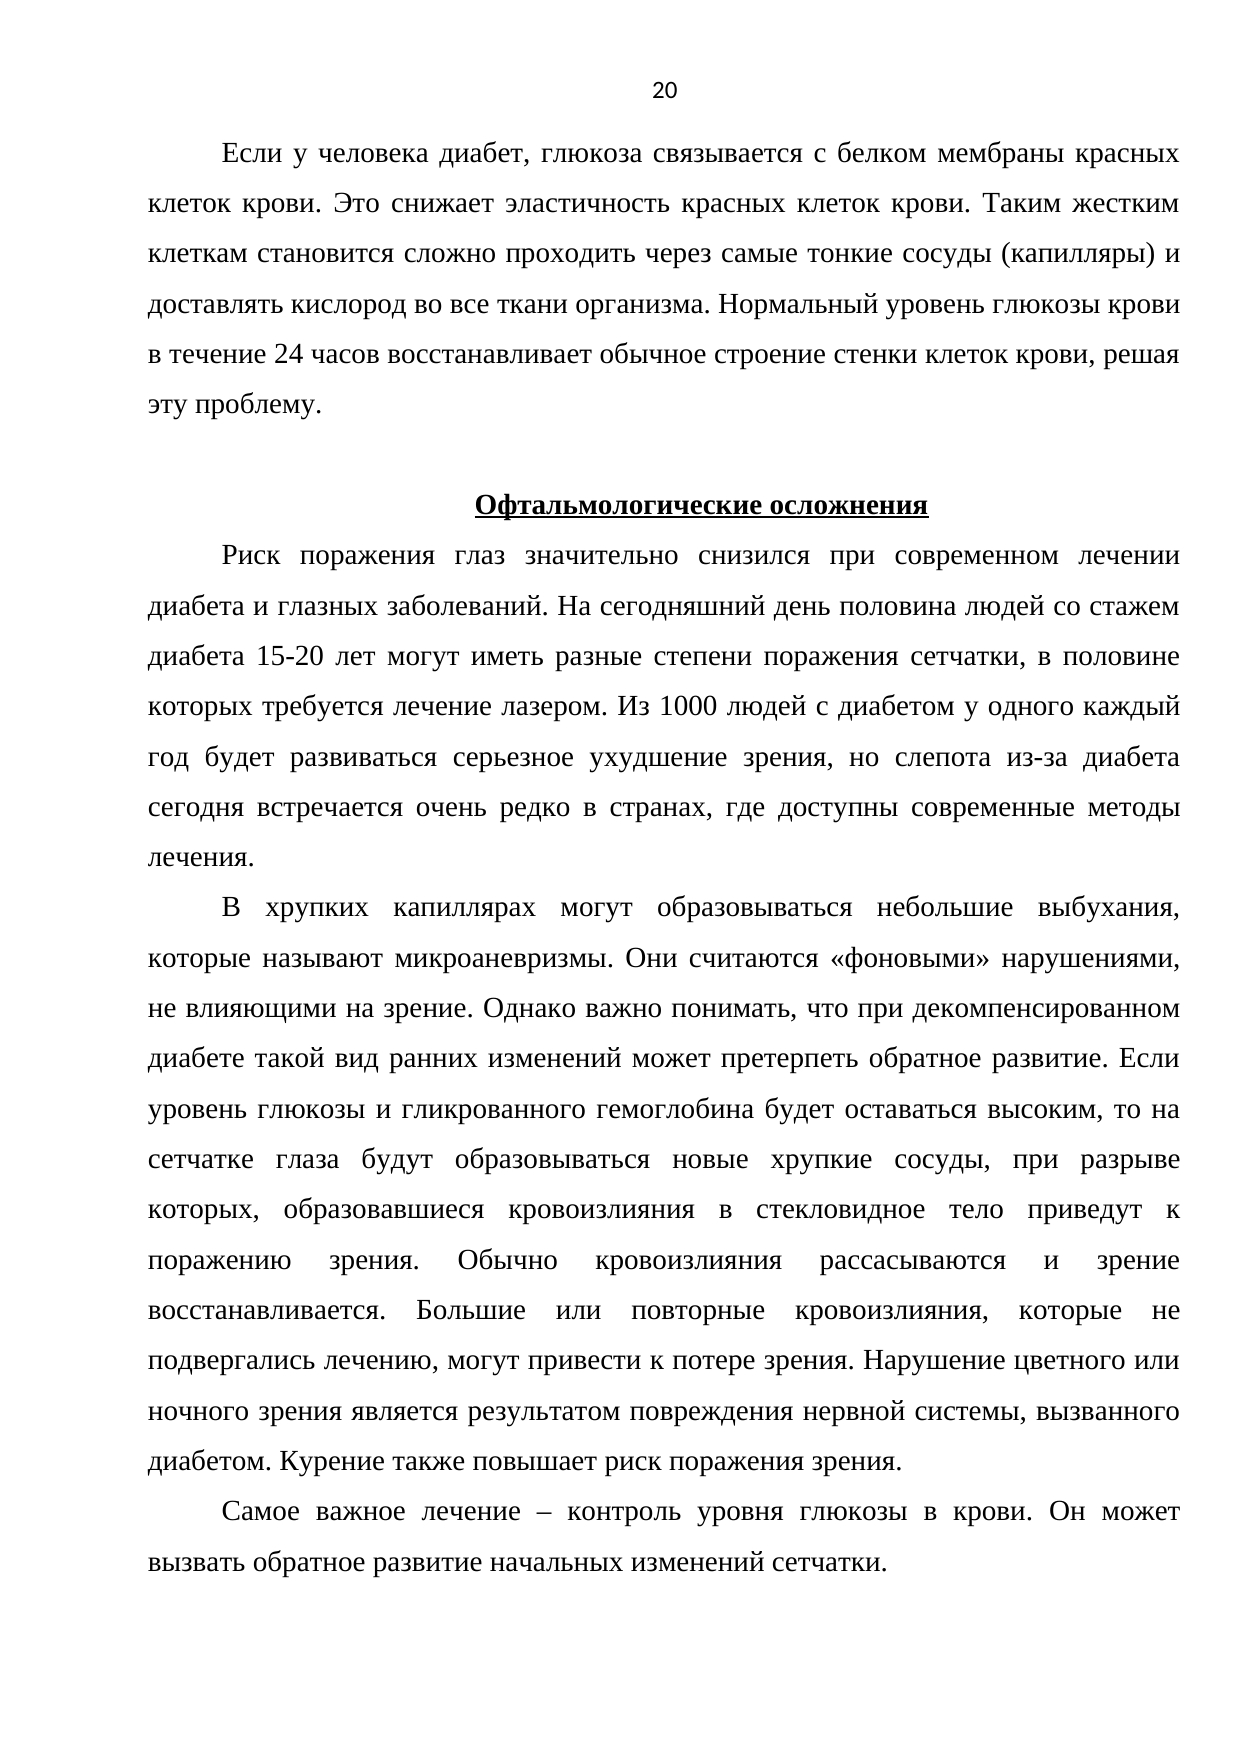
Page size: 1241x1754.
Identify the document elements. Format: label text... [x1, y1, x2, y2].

text В хрупких капиллярах могут образовываться небольшие выбухания, которые называют микроаневризмы. Они считаются «фоновыми» нарушениями, не влияющими на зрение. Однако важно понимать, что при декомпенсированном диабете такой вид ранних изменений может претерпеть обратное развитие. Если уровень глюкозы и гликрованного гемоглобина будет оставаться высоким, то на сетчатке глаза будут образовываться новые хрупкие сосуды, при разрыве которых, образовавшиеся кровоизлияния в стекловидное тело приведут к поражению зрения. Обычно кровоизлияния рассасываются и зрение восстанавливается. Большие или повторные кровоизлияния, которые не подвергались лечению, могут привести к потере зрения. Нарушение цветного или ночного зрения является результатом повреждения нервной системы, вызванного диабетом. Курение также повышает риск поражения зрения. [148, 889, 1181, 1477]
text Риск поражения глаз значительно снизился при современном лечении диабета и глазных заболеваний. На сегодняшний день половина людей со стажем диабета 15-20 лет могут иметь разные степени поражения сетчатки, в половине которых требуется лечение лазером. Из 1000 людей с диабетом у одного каждый год будет развиваться серьезное ухудшение зрения, но слепота из-за диабета сегодня встречается очень редко в странах, где доступны современные методы лечения. [148, 537, 1181, 873]
text Если у человека диабет, глюкоза связывается с белком мембраны красных клеток крови. Это снижает эластичность красных клеток крови. Таким жестким клеткам становится сложно проходить через самые тонкие сосуды (капилляры) и доставлять кислород во все ткани организма. Нормальный уровень глюкозы крови в течение 24 часов восстанавливает обычное строение стенки клеток крови, решая эту проблему. [148, 135, 1181, 420]
text Офтальмологические осложнения [148, 487, 1181, 521]
text Самое важное лечение – контроль уровня глюкозы в крови. Он может вызвать обратное развитие начальных изменений сетчатки. [148, 1493, 1181, 1577]
